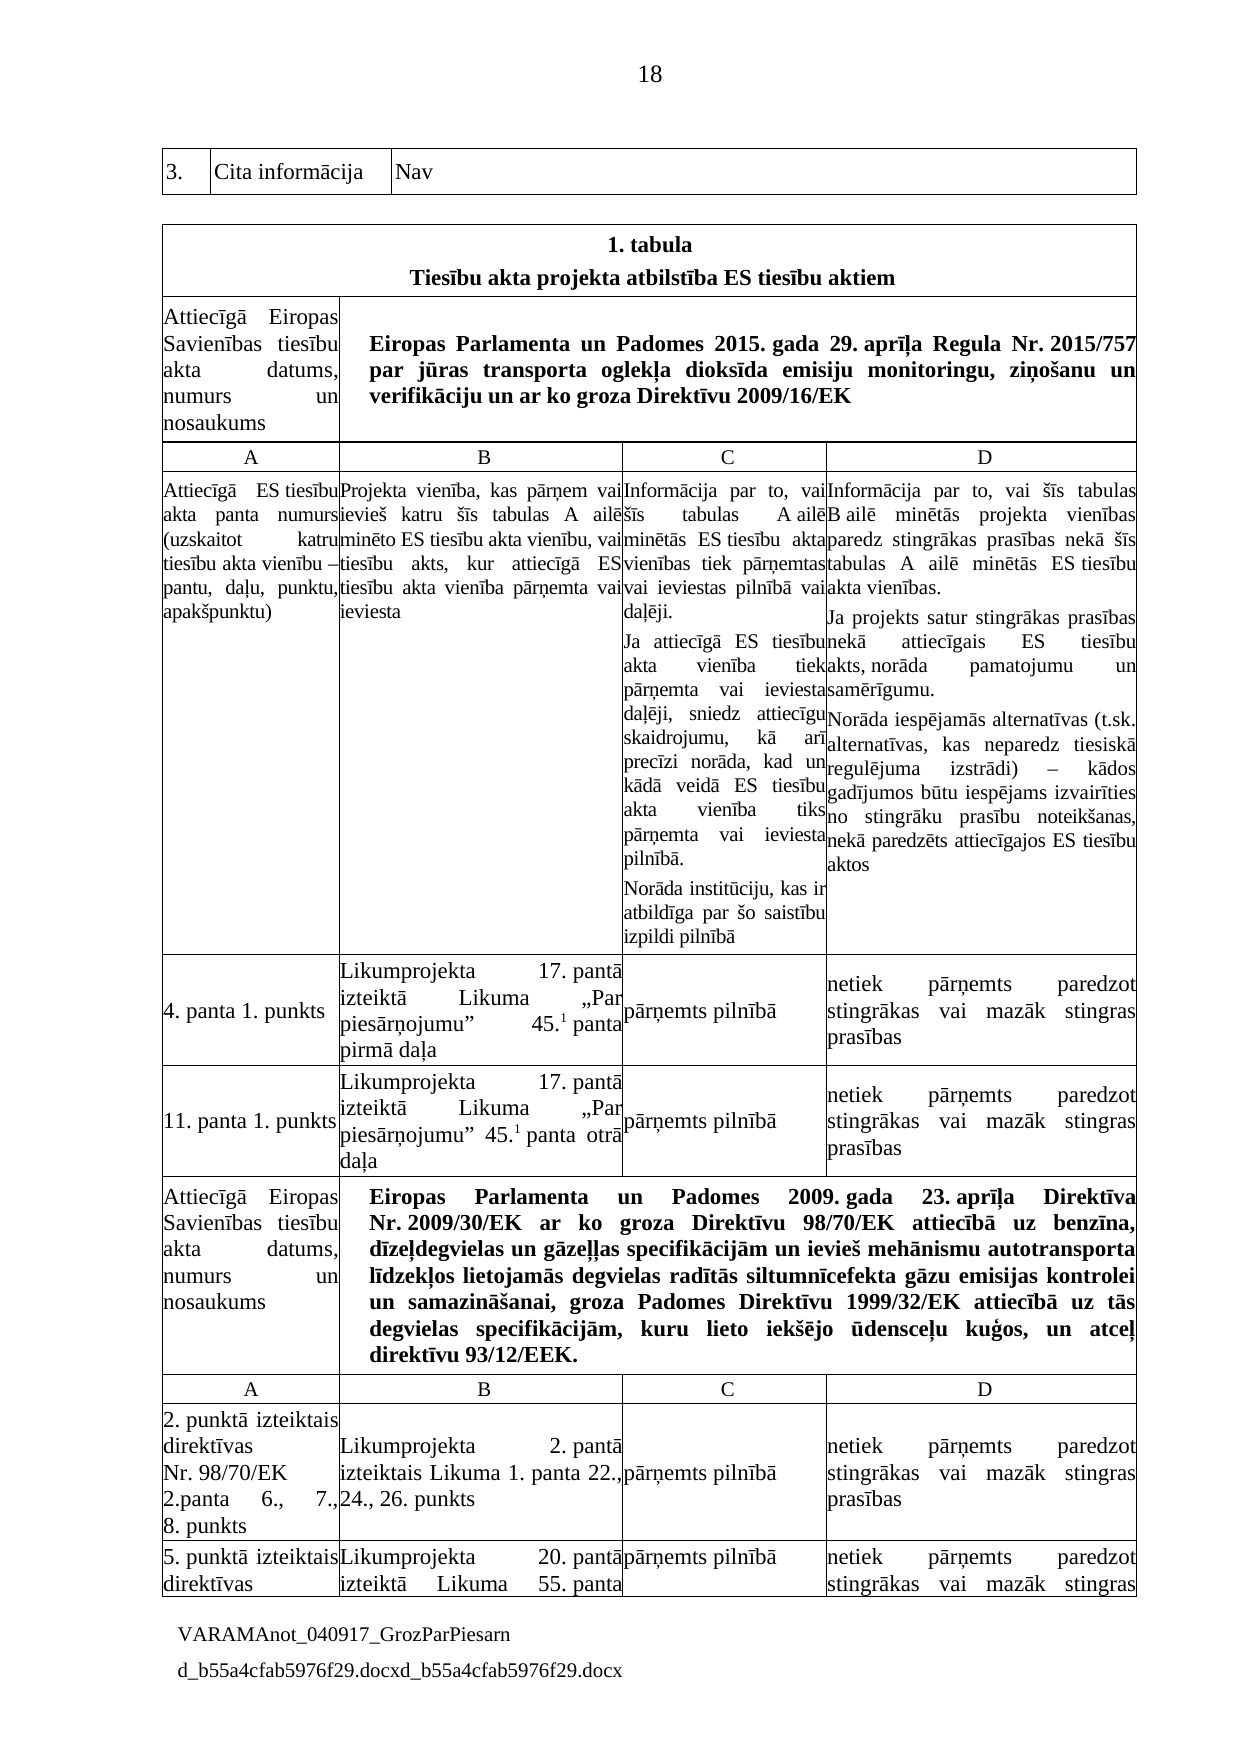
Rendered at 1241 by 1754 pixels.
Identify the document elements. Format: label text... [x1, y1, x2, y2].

table_cell D [827, 443, 1136, 471]
table_header 1. tabula Tiesību akta projekta atbilstība ES tiesību aktiem [163, 225, 1136, 296]
table_cell Eiropas Parlamenta un Padomes 2009. gada 23. aprīļa Direktīva Nr. 2009/30/EK ar ko groza Direktīvu 98/70/EK attiecībā uz benzīna, dīzeļdegvielas un gāzeļļas specifikācijām un ievieš mehānismu autotransporta līdzekļos lietojamās degvielas radītās siltumnīcefekta gāzu emisijas kontrolei un samazināšanai, groza Padomes Direktīvu 1999/32/EK attiecībā uz tās degvielas specifikācijām, kuru lieto iekšējo ūdensceļu kuģos, un atceļ direktīvu 93/12/EEK. [340, 1177, 1136, 1373]
table_cell pārņemts pilnībā [623, 1404, 826, 1540]
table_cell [163, 1541, 339, 1596]
table_cell Projekta vienība, kas pārņem vai ievieš katru šīs tabulas A ailē minēto ES tiesību akta vienību, vai tiesību akts, kur attiecīgā ES tiesību akta vienība pārņemta vai ieviesta [340, 472, 622, 954]
table_cell B [340, 443, 622, 471]
table_cell pārņemts pilnībā [623, 1066, 826, 1176]
table_cell pārņemts pilnībā [623, 955, 826, 1065]
table_cell Informācija par to, vai šīs tabulas B ailē minētās projekta vienības paredz stingrākas prasības nekā šīs tabulas A ailē minētās ES tiesību akta vienības. Ja projekts satur stingrākas prasības nekā attiecīgais ES tiesību akts, norāda pamatojumu un samērīgumu. Norāda iespējamās alternatīvas (t.sk. alternatīvas, kas neparedz tiesiskā regulējuma izstrādi) – kādos gadījumos būtu iespējams izvairīties no stingrāku prasību noteikšanas, nekā paredzēts attiecīgajos ES tiesību aktos [827, 472, 1136, 954]
table_cell Nav [392, 149, 1136, 194]
table_cell Likumprojekta 17. pantā izteiktā Likuma „Par piesārņojumu” 45.1 panta otrā daļa [340, 1066, 622, 1176]
table_cell C [623, 1375, 826, 1403]
table_cell Informācija par to, vai šīs tabulas A ailē minētās ES tiesību akta vienības tiek pārņemtas vai ieviestas pilnībā vai daļēji. Ja attiecīgā ES tiesību akta vienība tiek pārņemta vai ieviesta daļēji, sniedz attiecīgu skaidrojumu, kā arī precīzi norāda, kad un kādā veidā ES tiesību akta vienība tiks pārņemta vai ieviesta pilnībā. Norāda institūciju, kas ir atbildīga par šo saistību izpildi pilnībā [623, 472, 826, 954]
table_cell 4. panta 1. punkts [163, 955, 339, 1065]
table_cell Likumprojekta 17. pantā izteiktā Likuma „Par piesārņojumu” 45.1 panta pirmā daļa [340, 955, 622, 1065]
table_cell D [827, 1375, 1136, 1403]
table_cell netiek pārņemts paredzot stingrākas vai mazāk stingras prasības [827, 1066, 1136, 1176]
table_cell netiek pārņemts paredzot stingrākas vai mazāk stingras prasības [827, 955, 1136, 1065]
table_cell A [163, 443, 339, 471]
table_cell 11. panta 1. punkts [163, 1066, 339, 1176]
table_cell Likumprojekta 2. pantā izteiktais Likuma 1. panta 22., 24., 26. punkts [340, 1404, 622, 1540]
table_cell Attiecīgā Eiropas Savienības tiesību akta datums, numurs un nosaukums [163, 1177, 339, 1373]
table_cell B [340, 1375, 622, 1403]
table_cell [340, 1541, 622, 1596]
table_cell Cita informācija [211, 149, 391, 194]
table_cell Attiecīgā Eiropas Savienības tiesību akta datums, numurs un nosaukums [163, 297, 339, 441]
table_cell A [163, 1375, 339, 1403]
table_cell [827, 1541, 1136, 1596]
table_cell Eiropas Parlamenta un Padomes 2015. gada 29. aprīļa Regula Nr. 2015/757 par jūras transporta oglekļa dioksīda emisiju monitoringu, ziņošanu un verifikāciju un ar ko groza Direktīvu 2009/16/EK [340, 297, 1136, 441]
table_cell 3. [163, 149, 210, 194]
table_cell 2. punktā izteiktais direktīvas Nr. 98/70/EK 2.panta 6., 7., 8. punkts [163, 1404, 339, 1540]
table_cell netiek pārņemts paredzot stingrākas vai mazāk stingras prasības [827, 1404, 1136, 1540]
table_cell pārņemts pilnībā [623, 1541, 826, 1596]
table_cell Attiecīgā ES tiesību akta panta numurs (uzskaitot katru tiesību akta vienību – pantu, daļu, punktu, apakšpunktu) [163, 472, 339, 954]
table_cell C [623, 443, 826, 471]
